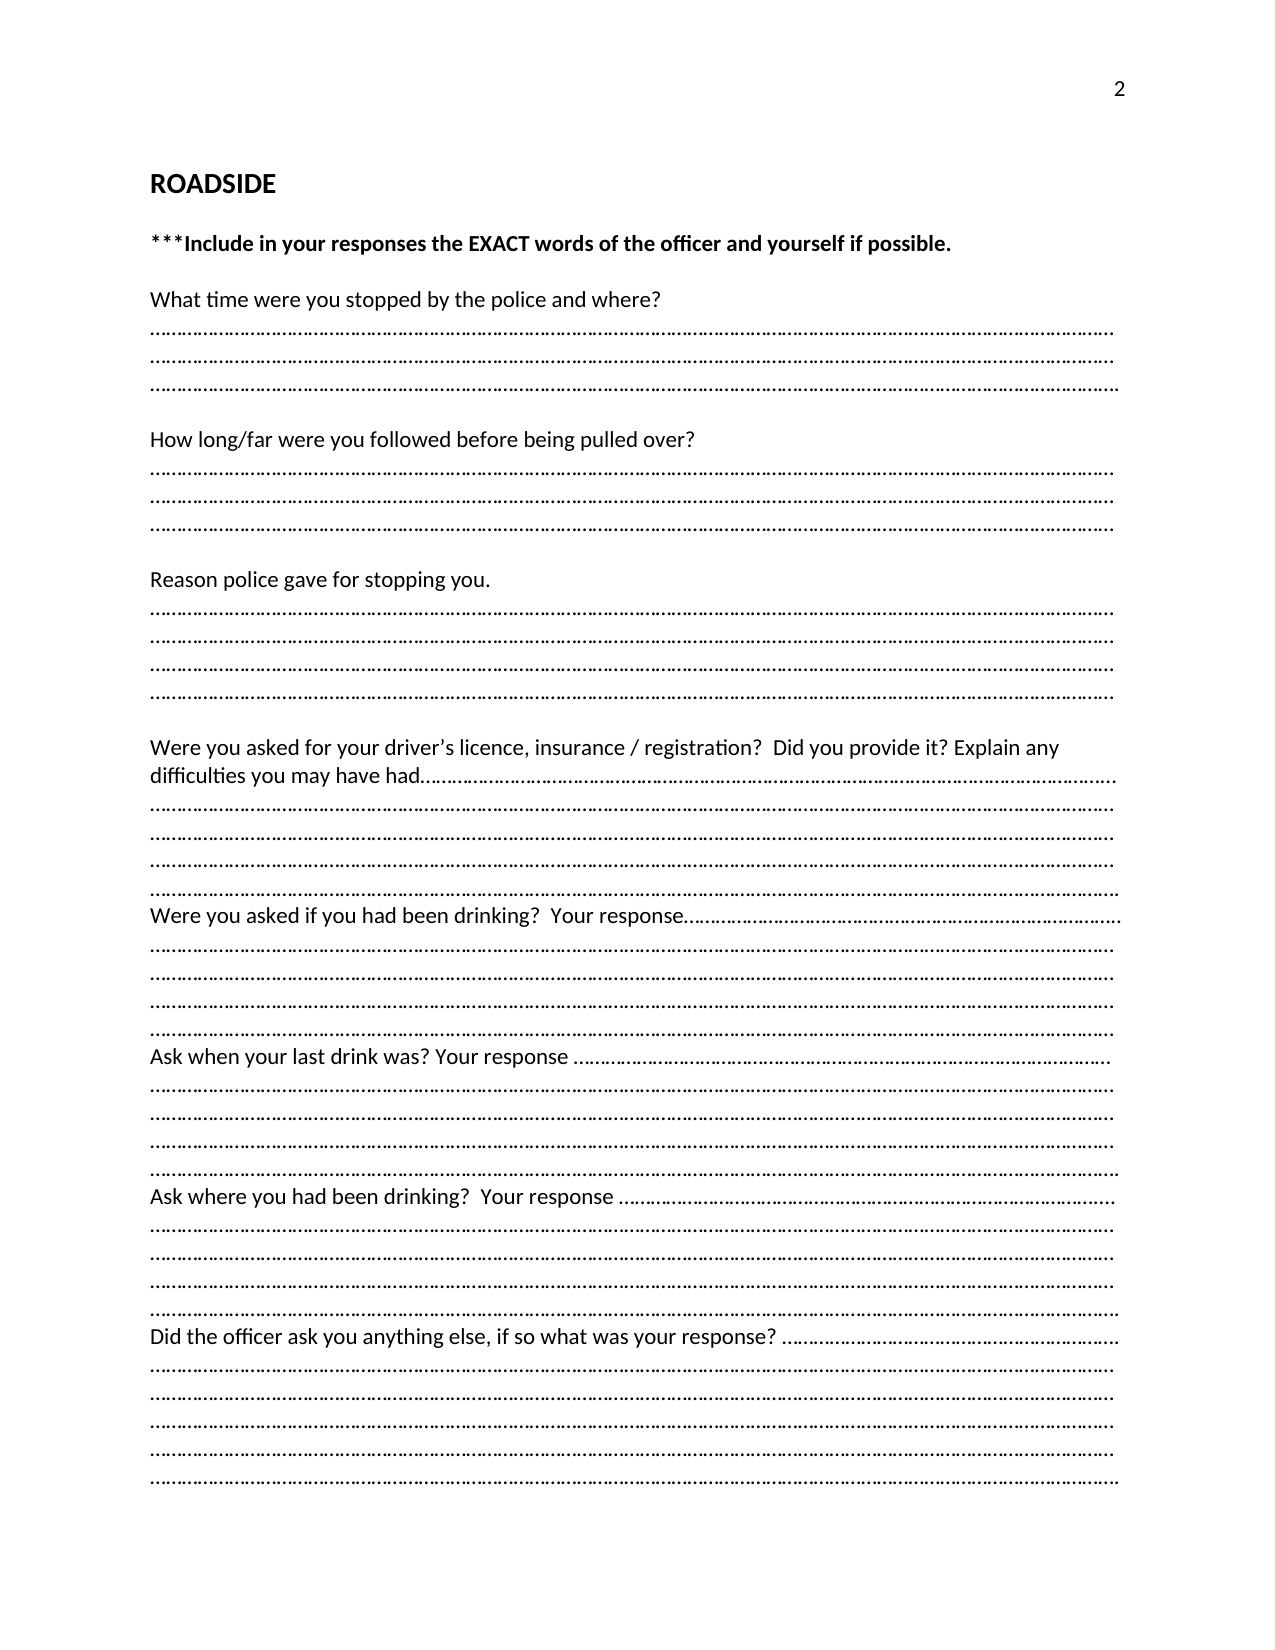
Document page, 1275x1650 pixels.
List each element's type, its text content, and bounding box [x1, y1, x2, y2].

text ………………………………………………………………………………………………………………………………………………………………………………………………………………………………………………………………………………………………………………………………………………………………………………………………………………………………………………………………………………………………………. [150, 313, 1125, 397]
text Were you asked if you had been drinking? Your response……………………………………………………………………….. [150, 902, 1125, 930]
text ………………………………………………………………………………………………………………………………………………………………………………………………………………………………………………………………………………………………………………………………………………………………………………………………………………………………………………………………………………………………………………………………………………………………………………………………………………………………………………………………………… [150, 930, 1125, 1042]
text ………………………………………………………………………………………………………………………………………………………………… [150, 453, 1125, 481]
text What time were you stopped by the police and where? [150, 285, 1125, 313]
text Were you asked for your driver’s licence, insurance / registration? Did you provide it? Explain any difficulties you may have had…………………………………………………………………………………………………………………... [150, 733, 1125, 789]
text ………………………………………………………………………………………………………………………………………………………………………………………………………………………………………………………………………………………………………………………………………………………………………………………………………………………………………………………………………………………………………………………………………………………………………………………………………………………………………………………………………… [150, 593, 1125, 706]
text ………………………………………………………………………………………………………………………………………………………………… [150, 481, 1125, 509]
text ………………………………………………………………………………………………………………………………………………………………… [150, 509, 1125, 537]
text ……………………………………………………………………………………………………………………………………………………………………………………………………………………………………………………………………………………………………………………………………………………………………………………………………………………………………………………………………………………………………………………………………………………………………………………………………………………………………………………………………………………………………………………………………………………………………………………………………………………………………………. [150, 1350, 1125, 1490]
text Reason police gave for stopping you. [150, 565, 1125, 593]
text Did the officer ask you anything else, if so what was your response? ………………………………………………………. [150, 1322, 1125, 1350]
text Ask when your last drink was? Your response ………………………………………………………………………………………… [150, 1042, 1125, 1070]
text Ask where you had been drinking? Your response ……………………………………………………………………………….... [150, 1182, 1125, 1210]
text How long/far were you followed before being pulled over? [150, 425, 1125, 453]
text ***Include in your responses the EXACT words of the officer and yourself if possible. [150, 229, 1125, 257]
text ROADSIDE [150, 166, 1125, 201]
